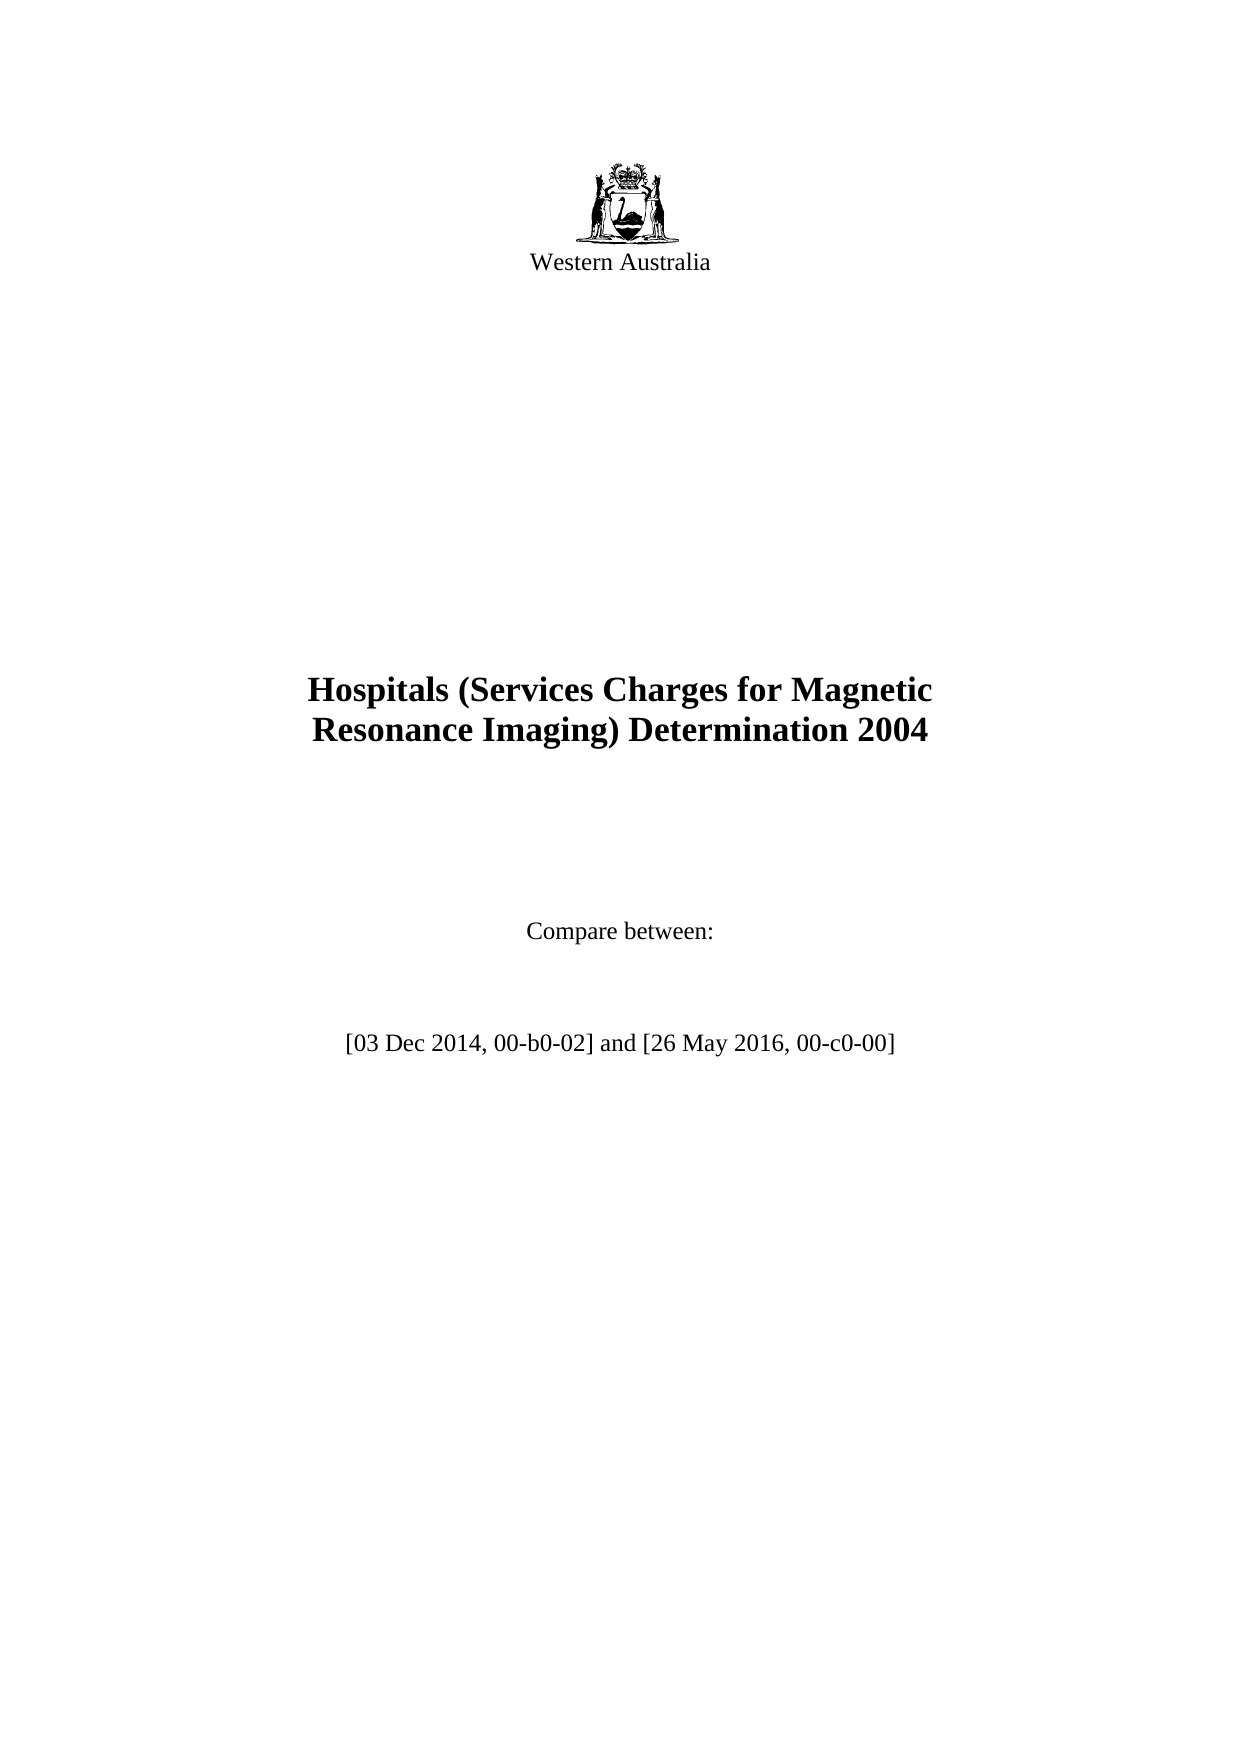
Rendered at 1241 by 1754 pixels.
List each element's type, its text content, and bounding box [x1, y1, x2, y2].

text [03 Dec 2014, 00-b0-02] and [26 May 2016, 00-c0-00] [251, 1028, 990, 1057]
text Compare between: [251, 916, 990, 945]
picture [575, 162, 679, 246]
text Western Australia [251, 247, 990, 276]
text Hospitals (Services Charges for Magnetic Resonance Imaging) Determination 2004 [251, 668, 990, 749]
